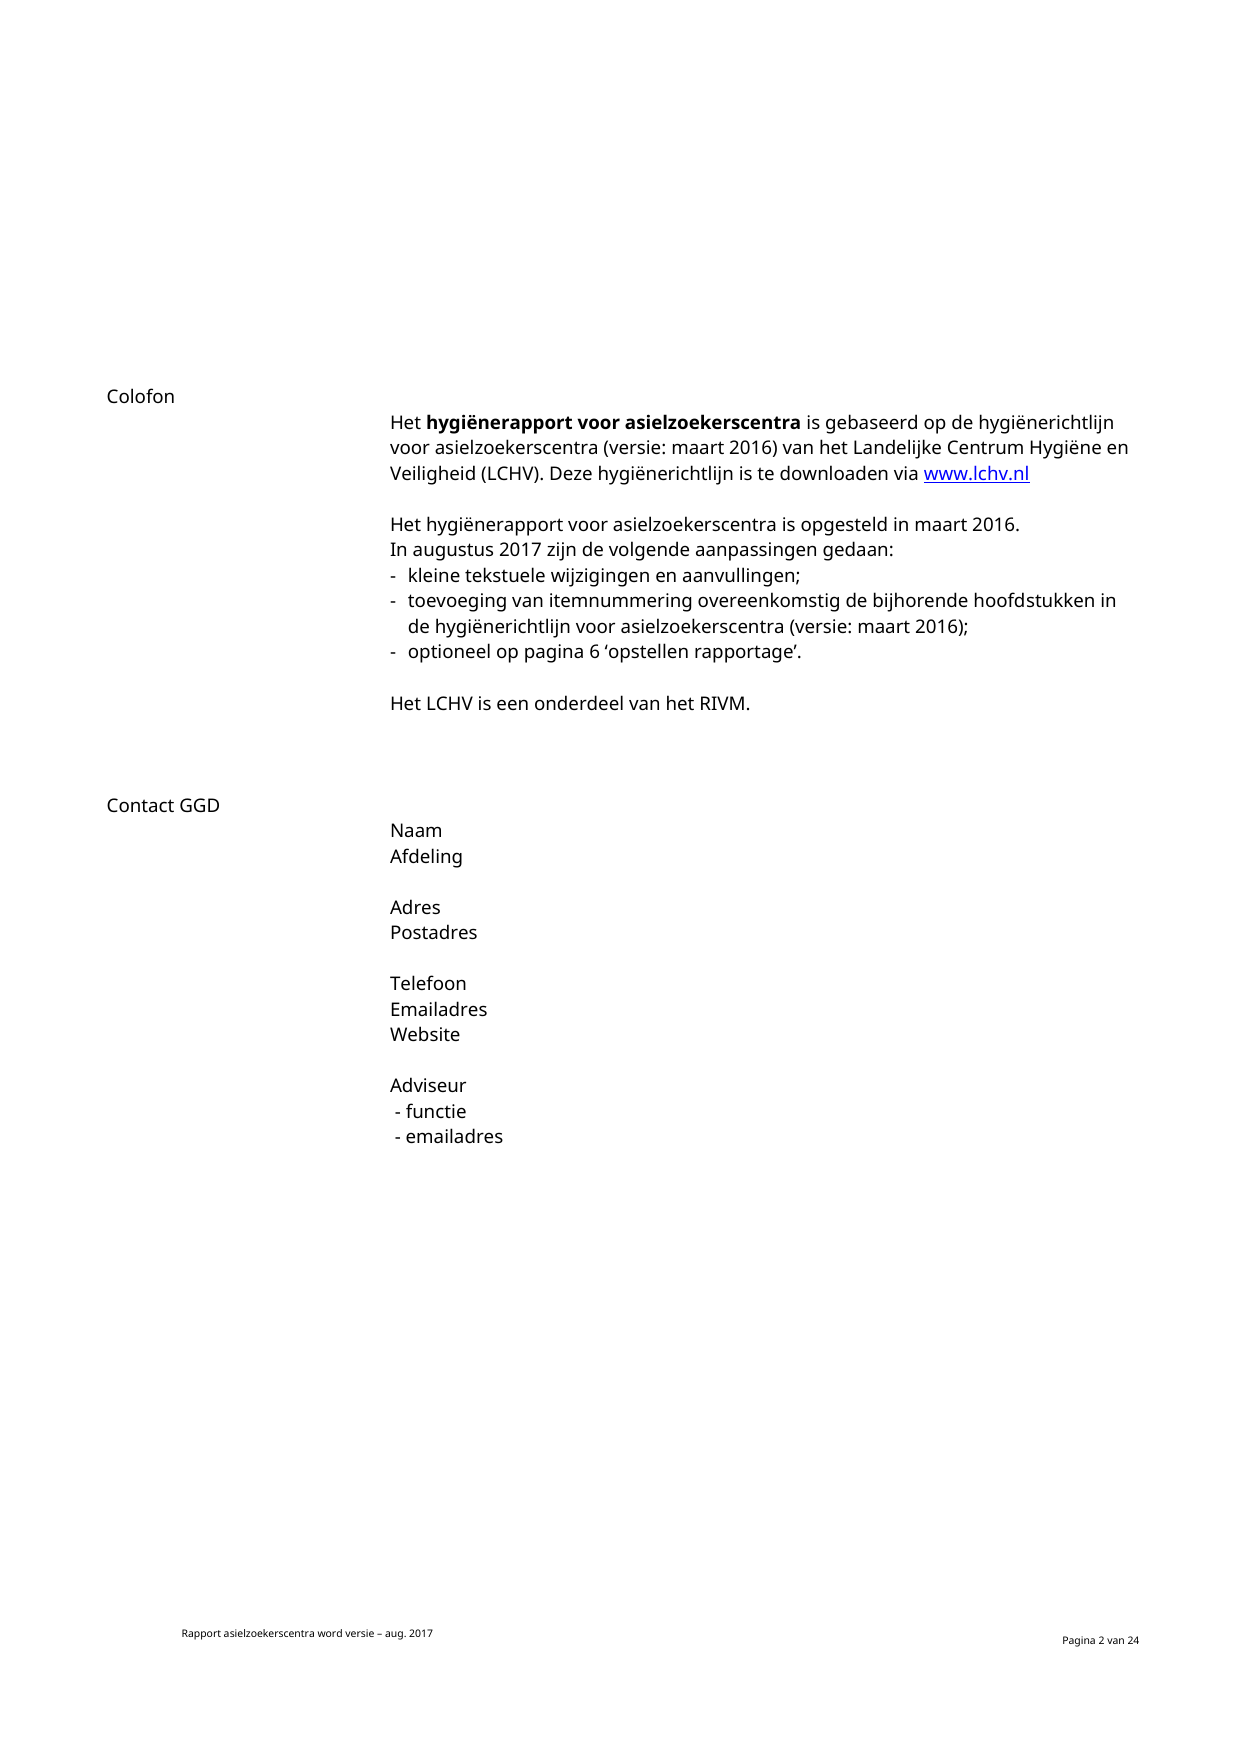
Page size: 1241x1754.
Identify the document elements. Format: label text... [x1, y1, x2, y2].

text - functie [390, 1098, 1134, 1124]
list kleine tekstuele wijzigingen en aanvullingen; [390, 562, 1134, 588]
text Afdeling [390, 843, 1134, 868]
text Postadres [390, 919, 1134, 945]
text Website [390, 1022, 1134, 1047]
text Colofon [106, 384, 1134, 409]
text Telefoon [390, 971, 1134, 996]
text Adres [390, 894, 1134, 919]
text Adviseur [390, 1073, 1134, 1098]
text Het LCHV is een onderdeel van het RIVM. [390, 690, 1134, 715]
text Het hygiënerapport voor asielzoekerscentra is gebaseerd op de hygiënerichtlijn voor asielzoekerscentra (versie: maart 2016) van het Landelijke Centrum Hygiëne en Veiligheid (LCHV). Deze hygiënerichtlijn is te downloaden via www.lchv.nl [390, 409, 1134, 486]
text Emailadres [390, 996, 1134, 1022]
list optioneel op pagina 6 ‘opstellen rapportage’. [390, 639, 1134, 664]
text - emailadres [390, 1124, 1134, 1149]
text Contact GGD [106, 792, 1134, 817]
text Het hygiënerapport voor asielzoekerscentra is opgesteld in maart 2016. In augustus 2017 zijn de volgende aanpassingen gedaan: [390, 511, 1134, 562]
list toevoeging van itemnummering overeenkomstig de bijhorende hoofdstukken in de hygiënerichtlijn voor asielzoekerscentra (versie: maart 2016); [390, 588, 1134, 639]
text Naam [390, 817, 1134, 843]
